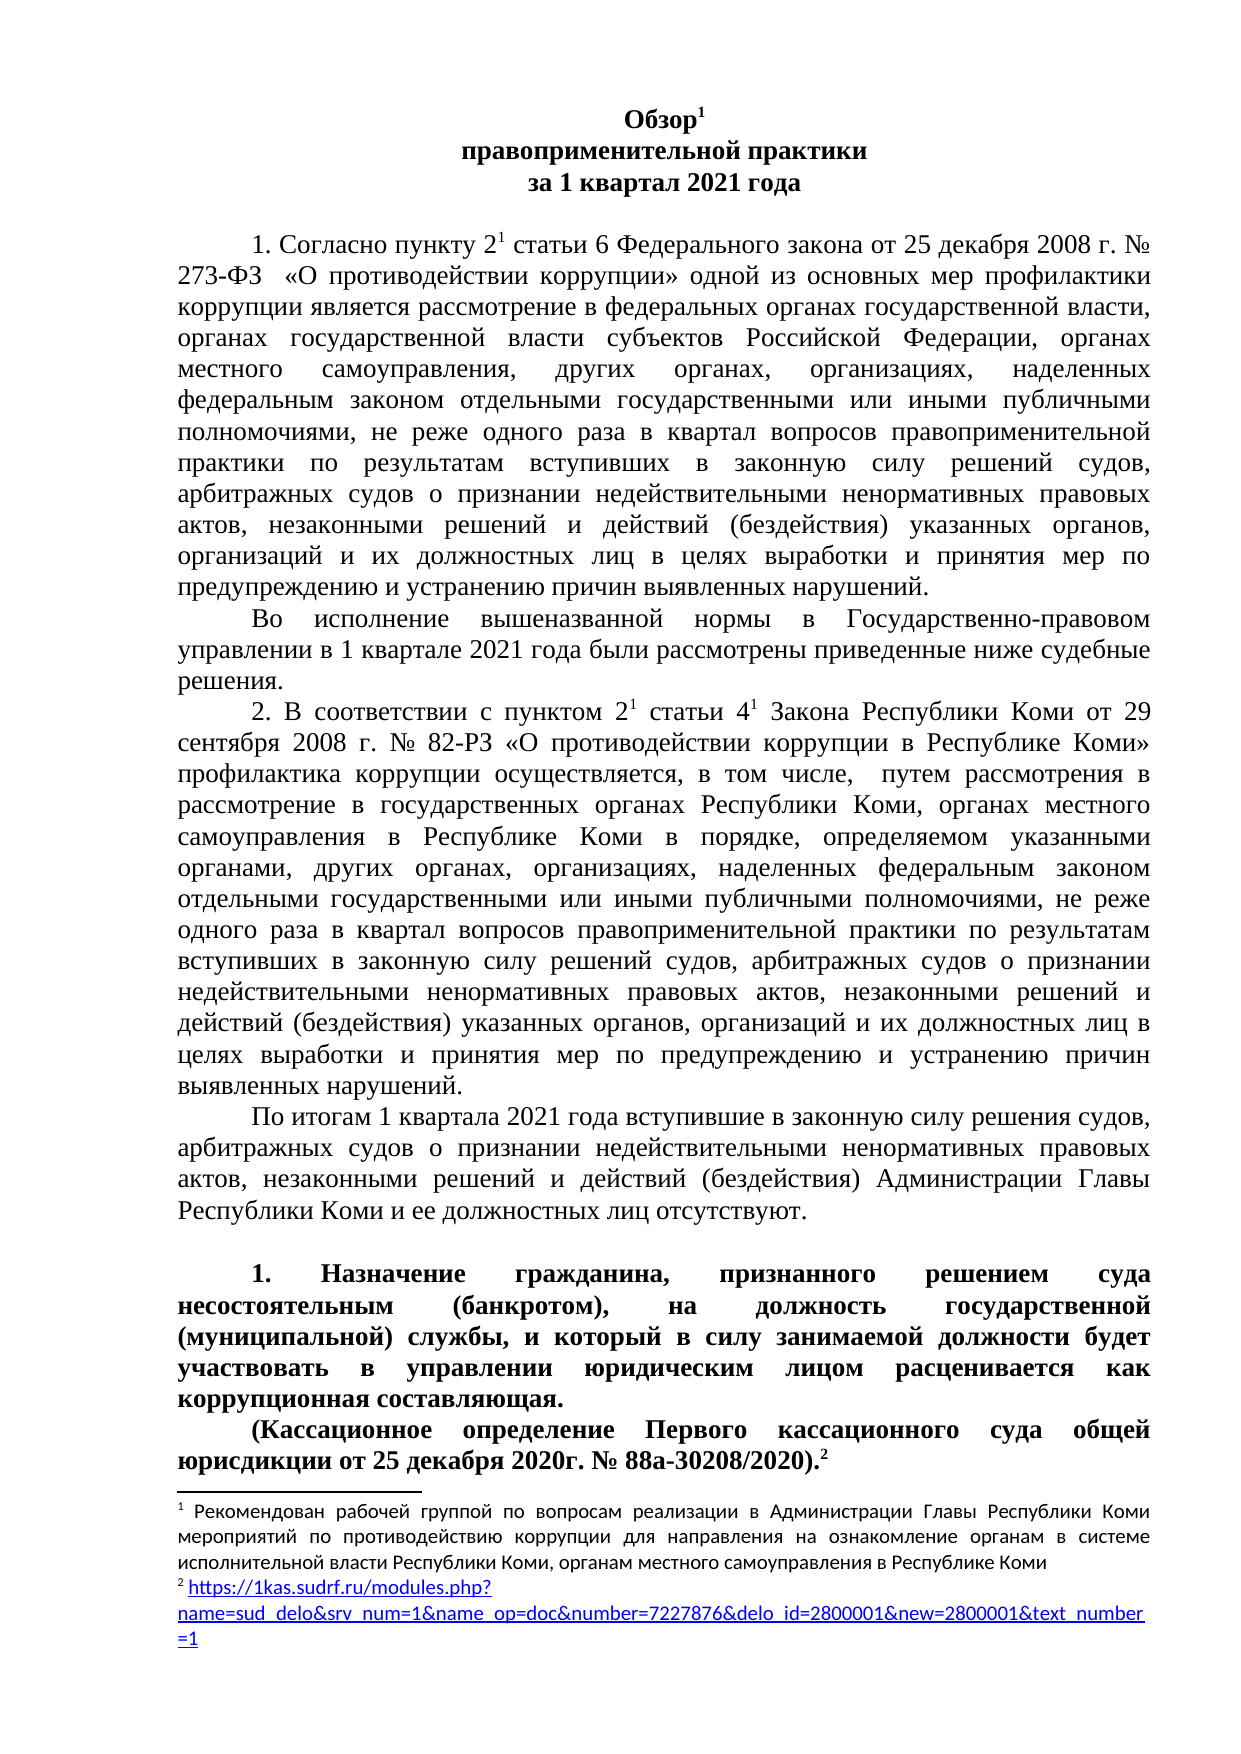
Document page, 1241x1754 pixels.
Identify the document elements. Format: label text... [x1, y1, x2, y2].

text Обзор [177, 103, 1152, 134]
text 1. Согласно пункту 21 статьи 6 Федерального закона от 25 декабря 2008 г. № 273-ФЗ «О противодействии коррупции» одной из основных мер профилактики коррупции является рассмотрение в федеральных органах государственной власти, органах государственной власти субъектов Российской Федерации, органах местного самоуправления, других органах, организациях, наделенных федеральным законом отдельными государственными или иными публичными полномочиями, не реже одного раза в квартал вопросов правоприменительной практики по результатам вступивших в законную силу решений судов, арбитражных судов о признании недействительными ненормативных правовых актов, незаконными решений и действий (бездействия) указанных органов, организаций и их должностных лиц в целях выработки и принятия мер по предупреждению и устранению причин выявленных нарушений. [177, 228, 1152, 602]
text за 1 квартал 2021 года [177, 166, 1152, 197]
text (Кассационное определение Первого кассационного суда общей юрисдикции от 25 декабря 2020г. № 88а-30208/2020). [177, 1413, 1152, 1476]
text правоприменительной практики [177, 134, 1152, 166]
text Во исполнение вышеназванной нормы в Государственно-правовом управлении в 1 квартале 2021 года были рассмотрены приведенные ниже судебные решения. [177, 602, 1152, 695]
text По итогам 1 квартала 2021 года вступившие в законную силу решения судов, арбитражных судов о признании недействительными ненормативных правовых актов, незаконными решений и действий (бездействия) Администрации Главы Республики Коми и ее должностных лиц отсутствуют. [177, 1100, 1152, 1226]
text 2. В соответствии с пунктом 21 статьи 41 Закона Республики Коми от 29 сентября 2008 г. № 82-РЗ «О противодействии коррупции в Республике Коми» профилактика коррупции осуществляется, в том числе, путем рассмотрения в рассмотрение в государственных органах Республики Коми, органах местного самоуправления в Республике Коми в порядке, определяемом указанными органами, других органах, организациях, наделенных федеральным законом отдельными государственными или иными публичными полномочиями, не реже одного раза в квартал вопросов правоприменительной практики по результатам вступивших в законную силу решений судов, арбитражных судов о признании недействительными ненормативных правовых актов, незаконными решений и действий (бездействия) указанных органов, организаций и их должностных лиц в целях выработки и принятия мер по предупреждению и устранению причин выявленных нарушений. [177, 695, 1152, 1100]
text 1. Назначение гражданина, признанного решением суда несостоятельным (банкротом), на должность государственной (муниципальной) службы, и который в силу занимаемой должности будет участвовать в управлении юридическим лицом расценивается как коррупционная составляющая. [177, 1258, 1152, 1413]
